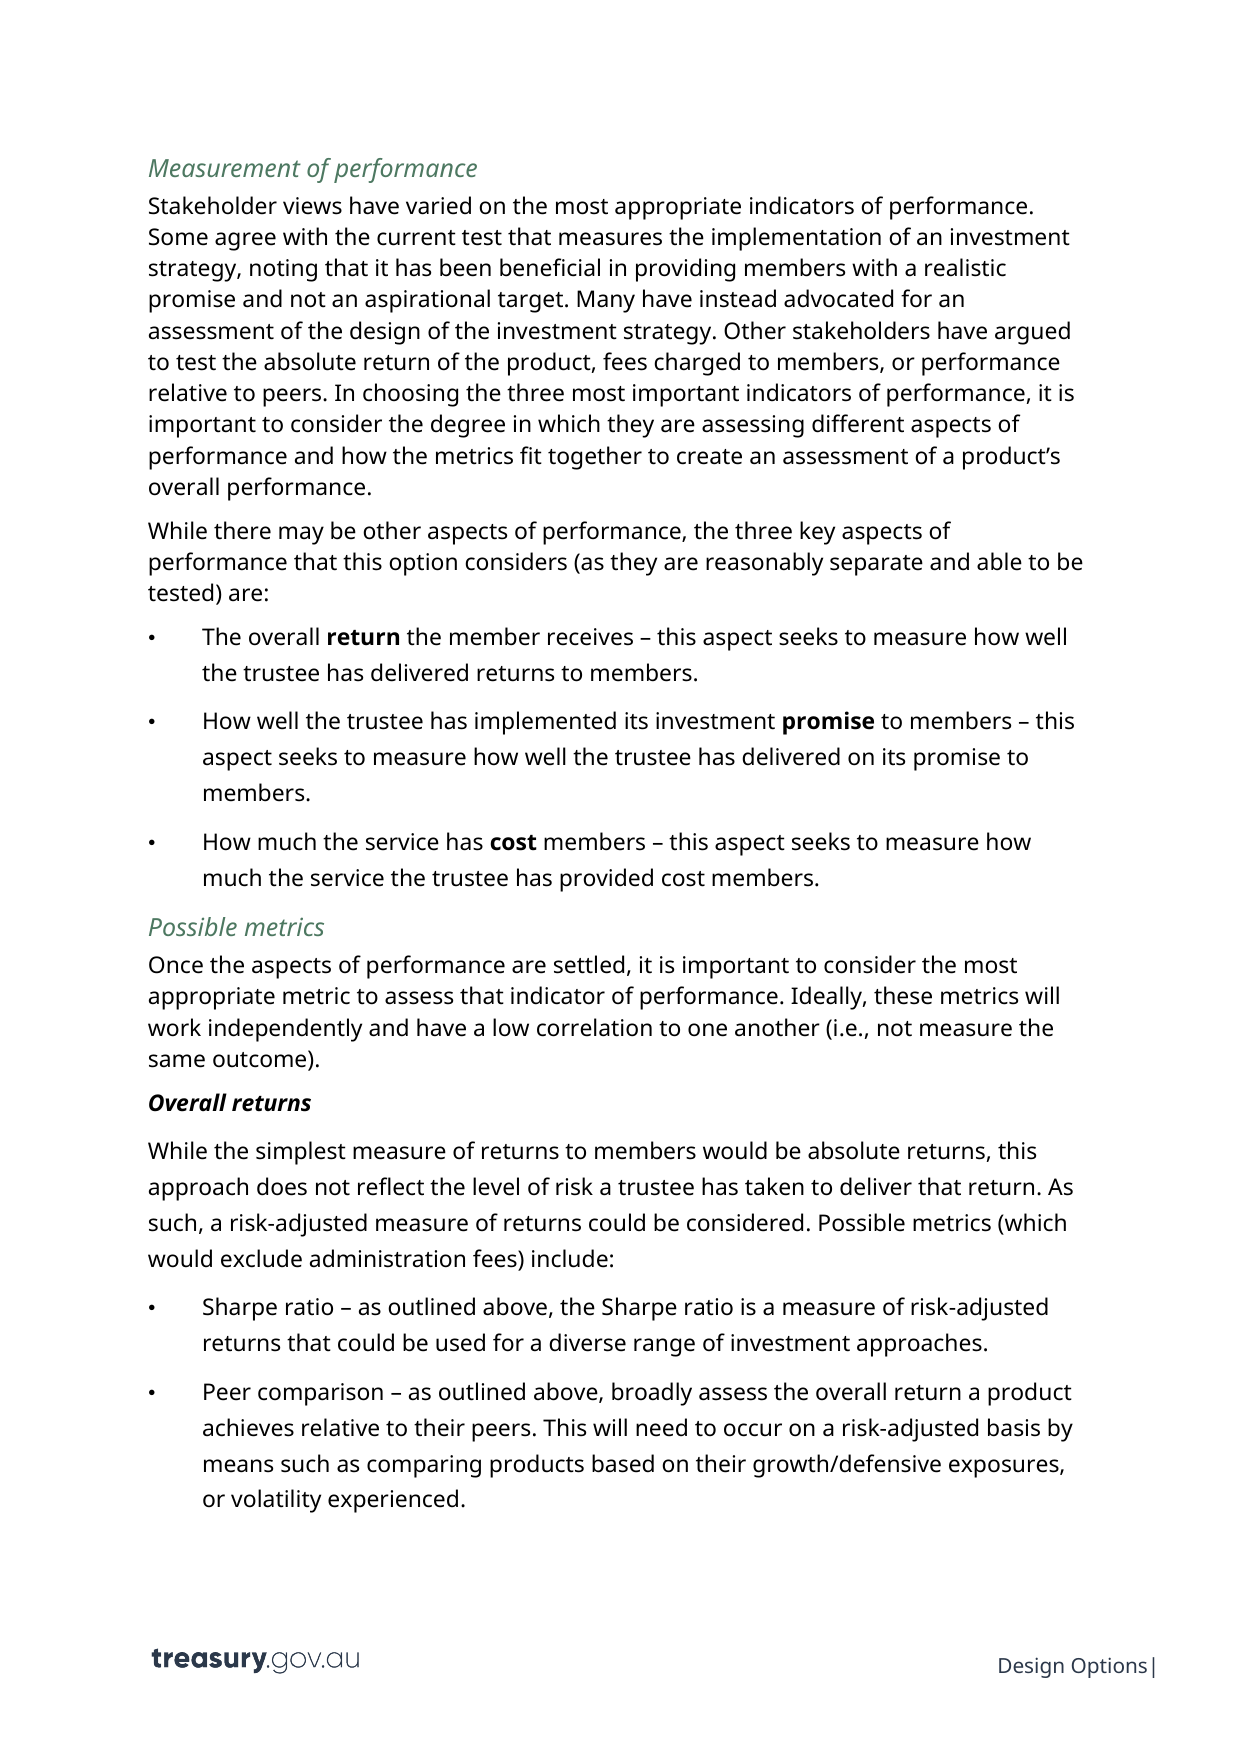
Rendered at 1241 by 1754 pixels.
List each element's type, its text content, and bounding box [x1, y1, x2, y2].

list While there may be other aspects of performance, the three key aspects of performance that this option considers (as they are reasonably separate and able to be tested) are: [148, 514, 1092, 608]
picture [147, 1641, 365, 1674]
list Once the aspects of performance are settled, it is important to consider the most appropriate metric to assess that indicator of performance. Ideally, these metrics will work independently and have a low correlation to one another (i.e., not measure the same outcome). [148, 949, 1092, 1074]
list Overall returns [148, 1087, 1092, 1118]
subtitle Measurement of performance [148, 150, 1092, 184]
text How well the trustee has implemented its investment promise to members – this aspect seeks to measure how well the trustee has delivered on its promise to members. [148, 705, 1092, 808]
list While the simplest measure of returns to members would be absolute returns, this approach does not reflect the level of risk a trustee has taken to deliver that return. As such, a risk-adjusted measure of returns could be considered. Possible metrics (which would exclude administration fees) include: [148, 1135, 1092, 1274]
list Stakeholder views have varied on the most appropriate indicators of performance. Some agree with the current test that measures the implementation of an investment strategy, noting that it has been beneficial in providing members with a realistic promise and not an aspirational target. Many have instead advocated for an assessment of the design of the investment strategy. Other stakeholders have argued to test the absolute return of the product, fees charged to members, or performance relative to peers. In choosing the three most important indicators of performance, it is important to consider the degree in which they are assessing different aspects of performance and how the metrics fit together to create an assessment of a product’s overall performance. [148, 189, 1092, 502]
text The overall return the member receives – this aspect seeks to measure how well the trustee has delivered returns to members. [148, 621, 1092, 688]
text How much the service has cost members – this aspect seeks to measure how much the service the trustee has provided cost members. [148, 826, 1092, 893]
subtitle Possible metrics [148, 910, 1092, 944]
text Sharpe ratio – as outlined above, the Sharpe ratio is a measure of risk-adjusted returns that could be used for a diverse range of investment approaches. [148, 1291, 1092, 1358]
text Peer comparison – as outlined above, broadly assess the overall return a product achieves relative to their peers. This will need to occur on a risk-adjusted basis by means such as comparing products based on their growth/defensive exposures, or volatility experienced. [148, 1376, 1092, 1515]
